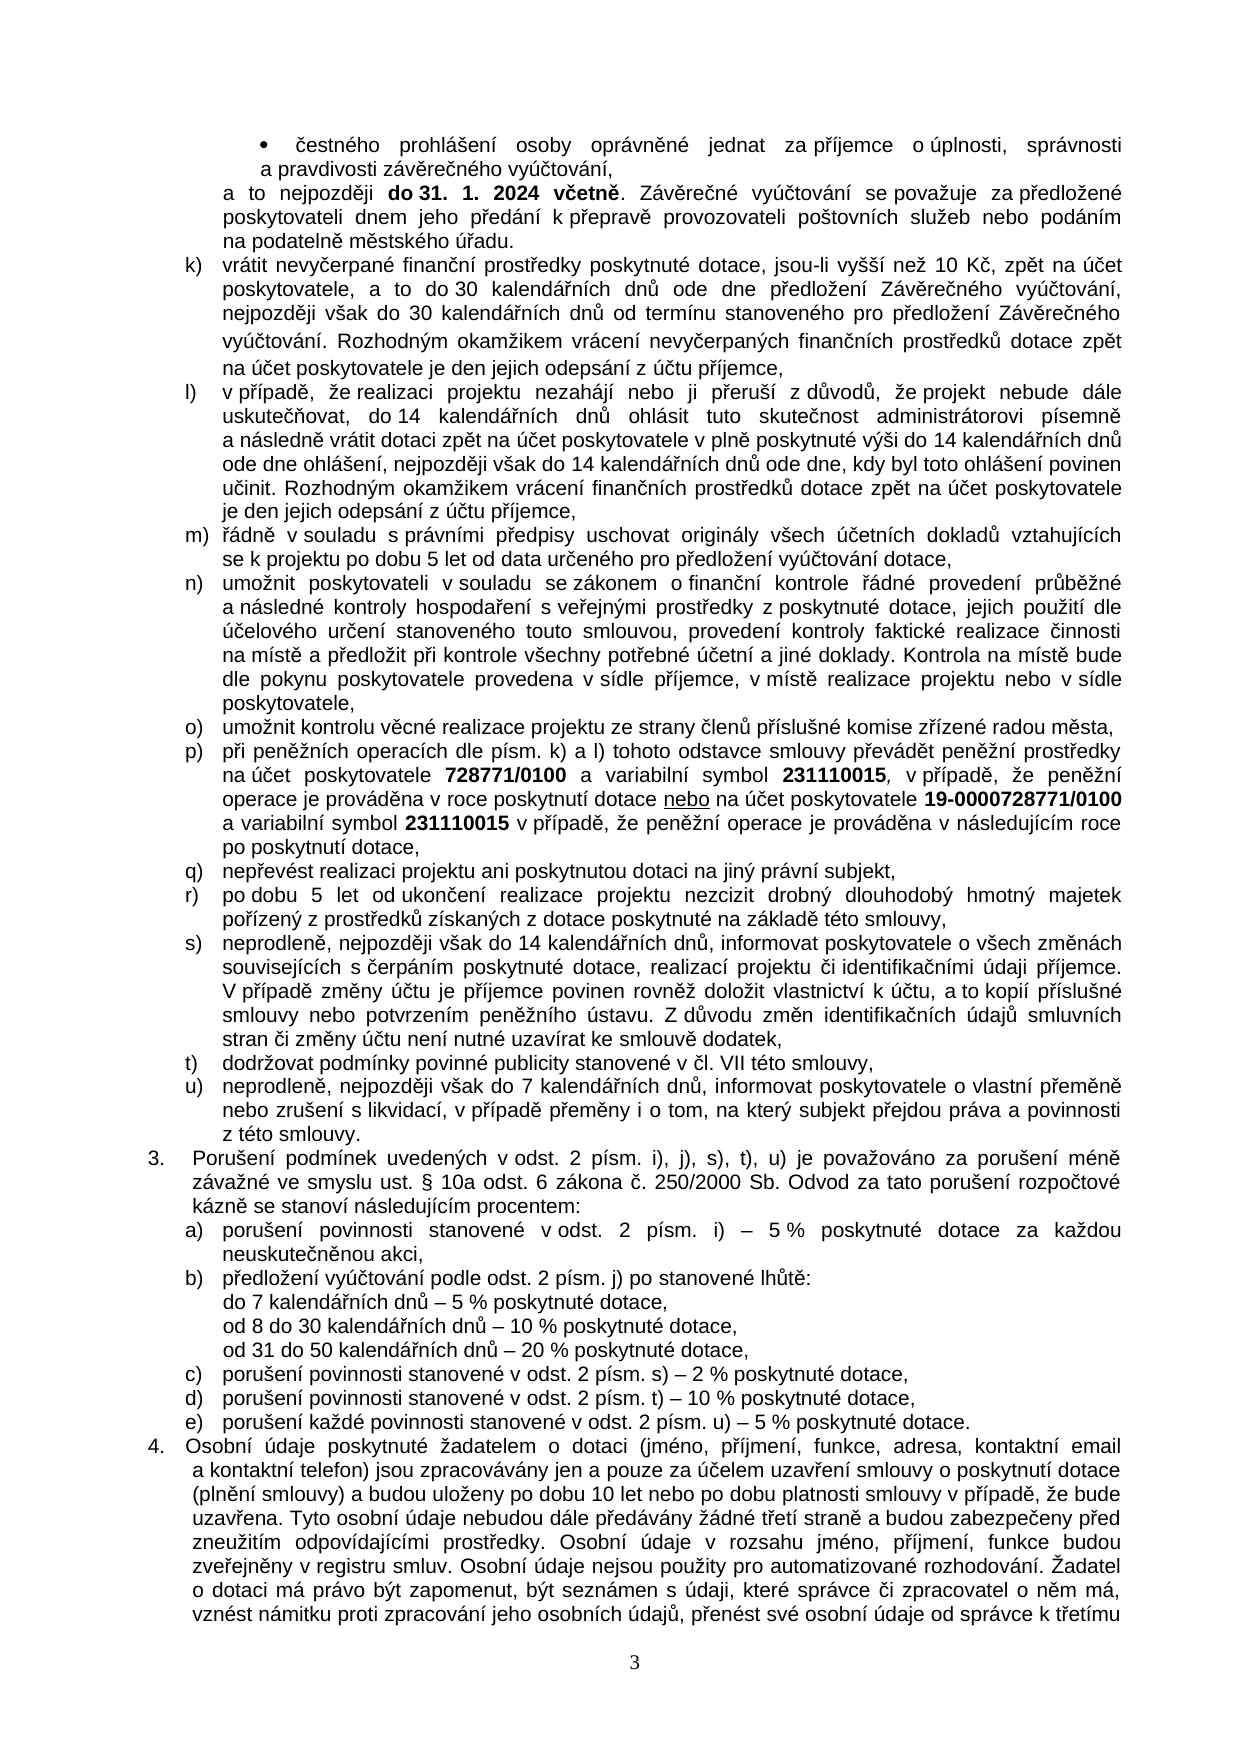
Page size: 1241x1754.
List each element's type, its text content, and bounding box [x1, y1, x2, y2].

list neprodleně, nejpozději však do 7 kalendářních dnů, informovat poskytovatele o vlastní přeměně nebo zrušení s likvidací, v případě přeměny i o tom, na který subjekt přejdou práva a povinnosti z této smlouvy. [185, 1074, 1122, 1146]
list neprodleně, nejpozději však do 14 kalendářních dnů, informovat poskytovatele o všech změnách souvisejících s čerpáním poskytnuté dotace, realizací projektu či identifikačními údaji příjemce. V případě změny účtu je příjemce povinen rovněž doložit vlastnictví k účtu, a to kopií příslušné smlouvy nebo potvrzením peněžního ústavu. Z důvodu změn identifikačních údajů smluvních stran či změny účtu není nutné uzavírat ke smlouvě dodatek, [185, 931, 1122, 1050]
text čestného prohlášení osoby oprávněné jednat za příjemce o úplnosti, správnosti a pravdivosti závěrečného vyúčtování, [260, 132, 1122, 181]
list porušení povinnosti stanovené v odst. 2 písm. s) – 2 % poskytnuté dotace, [185, 1362, 1122, 1386]
list porušení každé povinnosti stanovené v odst. 2 písm. u) – 5 % poskytnuté dotace. [185, 1410, 1122, 1434]
list dodržovat podmínky povinné publicity stanovené v čl. VII této smlouvy, [185, 1050, 1122, 1074]
list předložení vyúčtování podle odst. 2 písm. j) po stanovené lhůtě: [185, 1266, 1122, 1290]
text a to nejpozději do 31. 1. 2024 včetně. Závěrečné vyúčtování se považuje za předložené poskytovateli dnem jeho předání k přepravě provozovateli poštovních služeb nebo podáním na podatelně městského úřadu. [223, 181, 1122, 252]
list umožnit kontrolu věcné realizace projektu ze strany členů příslušné komise zřízené radou města, [185, 715, 1122, 739]
text do 7 kalendářních dnů – 5 % poskytnuté dotace, [223, 1290, 1122, 1314]
list umožnit poskytovateli v souladu se zákonem o finanční kontrole řádné provedení průběžné a následné kontroly hospodaření s veřejnými prostředky z poskytnuté dotace, jejich použití dle účelového určení stanoveného touto smlouvou, provedení kontroly faktické realizace činnosti na místě a předložit při kontrole všechny potřebné účetní a jiné doklady. Kontrola na místě bude dle pokynu poskytovatele provedena v sídle příjemce, v místě realizace projektu nebo v sídle poskytovatele, [185, 571, 1122, 715]
list po dobu 5 let od ukončení realizace projektu nezcizit drobný dlouhodobý hmotný majetek pořízený z prostředků získaných z dotace poskytnuté na základě této smlouvy, [185, 883, 1122, 931]
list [148, 1434, 1122, 1625]
text od 8 do 30 kalendářních dnů – 10 % poskytnuté dotace, [223, 1314, 1122, 1338]
list v případě, že realizaci projektu nezahájí nebo ji přeruší z důvodů, že projekt nebude dále uskutečňovat, do 14 kalendářních dnů ohlásit tuto skutečnost administrátorovi písemně a následně vrátit dotaci zpět na účet poskytovatele v plně poskytnuté výši do 14 kalendářních dnů ode dne ohlášení, nejpozději však do 14 kalendářních dnů ode dne, kdy byl toto ohlášení povinen učinit. Rozhodným okamžikem vrácení finančních prostředků dotace zpět na účet poskytovatele je den jejich odepsání z účtu příjemce, [185, 379, 1122, 523]
list nepřevést realizaci projektu ani poskytnutou dotaci na jiný právní subjekt, [185, 859, 1122, 883]
list řádně v souladu s právními předpisy uschovat originály všech účetních dokladů vztahujících se k projektu po dobu 5 let od data určeného pro předložení vyúčtování dotace, [185, 523, 1122, 571]
text od 31 do 50 kalendářních dnů – 20 % poskytnuté dotace, [223, 1338, 1122, 1362]
list porušení povinnosti stanovené v odst. 2 písm. i) – 5 % poskytnuté dotace za každou neuskutečněnou akci, [185, 1218, 1122, 1266]
list porušení povinnosti stanovené v odst. 2 písm. t) – 10 % poskytnuté dotace, [185, 1386, 1122, 1410]
list při peněžních operacích dle písm. k) a l) tohoto odstavce smlouvy převádět peněžní prostředky na účet poskytovatele 728771/0100 a variabilní symbol 231110015, v případě, že peněžní operace je prováděna v roce poskytnutí dotace nebo na účet poskytovatele 19-0000728771/0100 a variabilní symbol 231110015 v případě, že peněžní operace je prováděna v následujícím roce po poskytnutí dotace, [185, 739, 1122, 859]
list Porušení podmínek uvedených v odst. 2 písm. i), j), s), t), u) je považováno za porušení méně závažné ve smyslu ust. § 10a odst. 6 zákona č. 250/2000 Sb. Odvod za tato porušení rozpočtové kázně se stanoví následujícím procentem: [148, 1146, 1122, 1218]
list vrátit nevyčerpané finanční prostředky poskytnuté dotace, jsou-li vyšší než 10 Kč, zpět na účet poskytovatele, a to do 30 kalendářních dnů ode dne předložení Závěrečného vyúčtování, nejpozději však do 30 kalendářních dnů od termínu stanoveného pro předložení Závěrečného vyúčtování. Rozhodným okamžikem vrácení nevyčerpaných finančních prostředků dotace zpět na účet poskytovatele je den jejich odepsání z účtu příjemce, [185, 252, 1122, 379]
